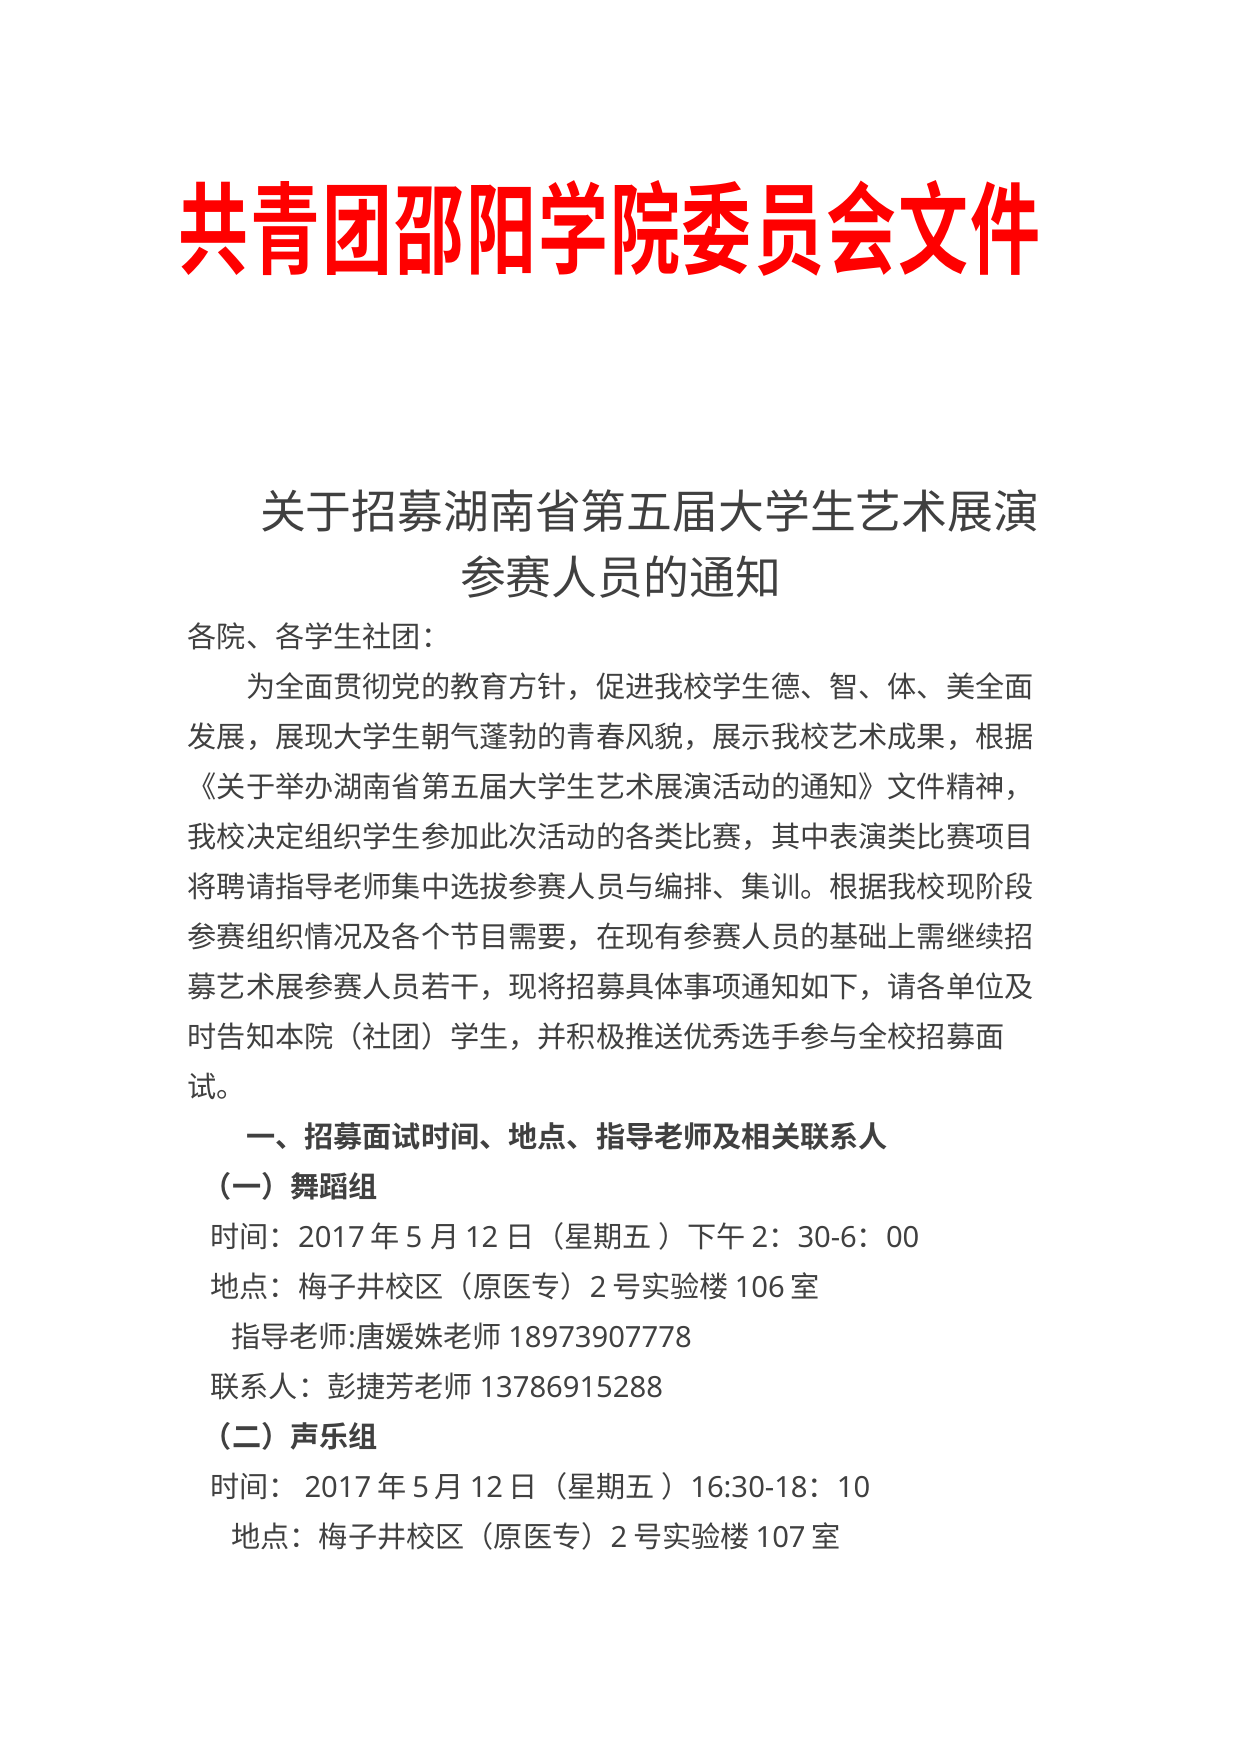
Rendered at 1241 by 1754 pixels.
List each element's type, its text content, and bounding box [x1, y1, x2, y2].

text （一）舞蹈组 [187, 1158, 1053, 1208]
text （二）声乐组 [187, 1408, 1053, 1458]
text 联系人：彭捷芳老师 13786915288 [187, 1358, 1053, 1408]
text 指导老师:唐媛姝老师 18973907778 [187, 1308, 1053, 1358]
text 共青团邵阳学院委员会文件 [131, 150, 1087, 295]
text 地点：梅子井校区（原医专）2号实验楼107室 [187, 1508, 1053, 1558]
text 一、招募面试时间、地点、指导老师及相关联系人 [187, 1108, 1053, 1158]
text 各院、各学生社团： [187, 608, 1053, 658]
text 地点：梅子井校区（原医专）2号实验楼106室 [187, 1258, 1053, 1308]
text 关于招募湖南省第五届大学生艺术展演参赛人员的通知 [187, 475, 1053, 608]
text 时间：2017年5 月12 日（星期五 ）下午2：30-6：00 [187, 1208, 1053, 1258]
text 为全面贯彻党的教育方针，促进我校学生德、智、体、美全面发展，展现大学生朝气蓬勃的青春风貌，展示我校艺术成果，根据《关于举办湖南省第五届大学生艺术展演活动的通知》文件精神，我校决定组织学生参加此次活动的各类比赛，其中表演类比赛项目将聘请指导老师集中选拔参赛人员与编排、集训。根据我校现阶段参赛组织情况及各个节目需要，在现有参赛人员的基础上需继续招募艺术展参赛人员若干，现将招募具体事项通知如下，请各单位及时告知本院（社团）学生，并积极推送优秀选手参与全校招募面试。 [187, 658, 1053, 1108]
text 时间： 2017年5月12日（星期五 ）16:30-18：10 [187, 1458, 1053, 1508]
